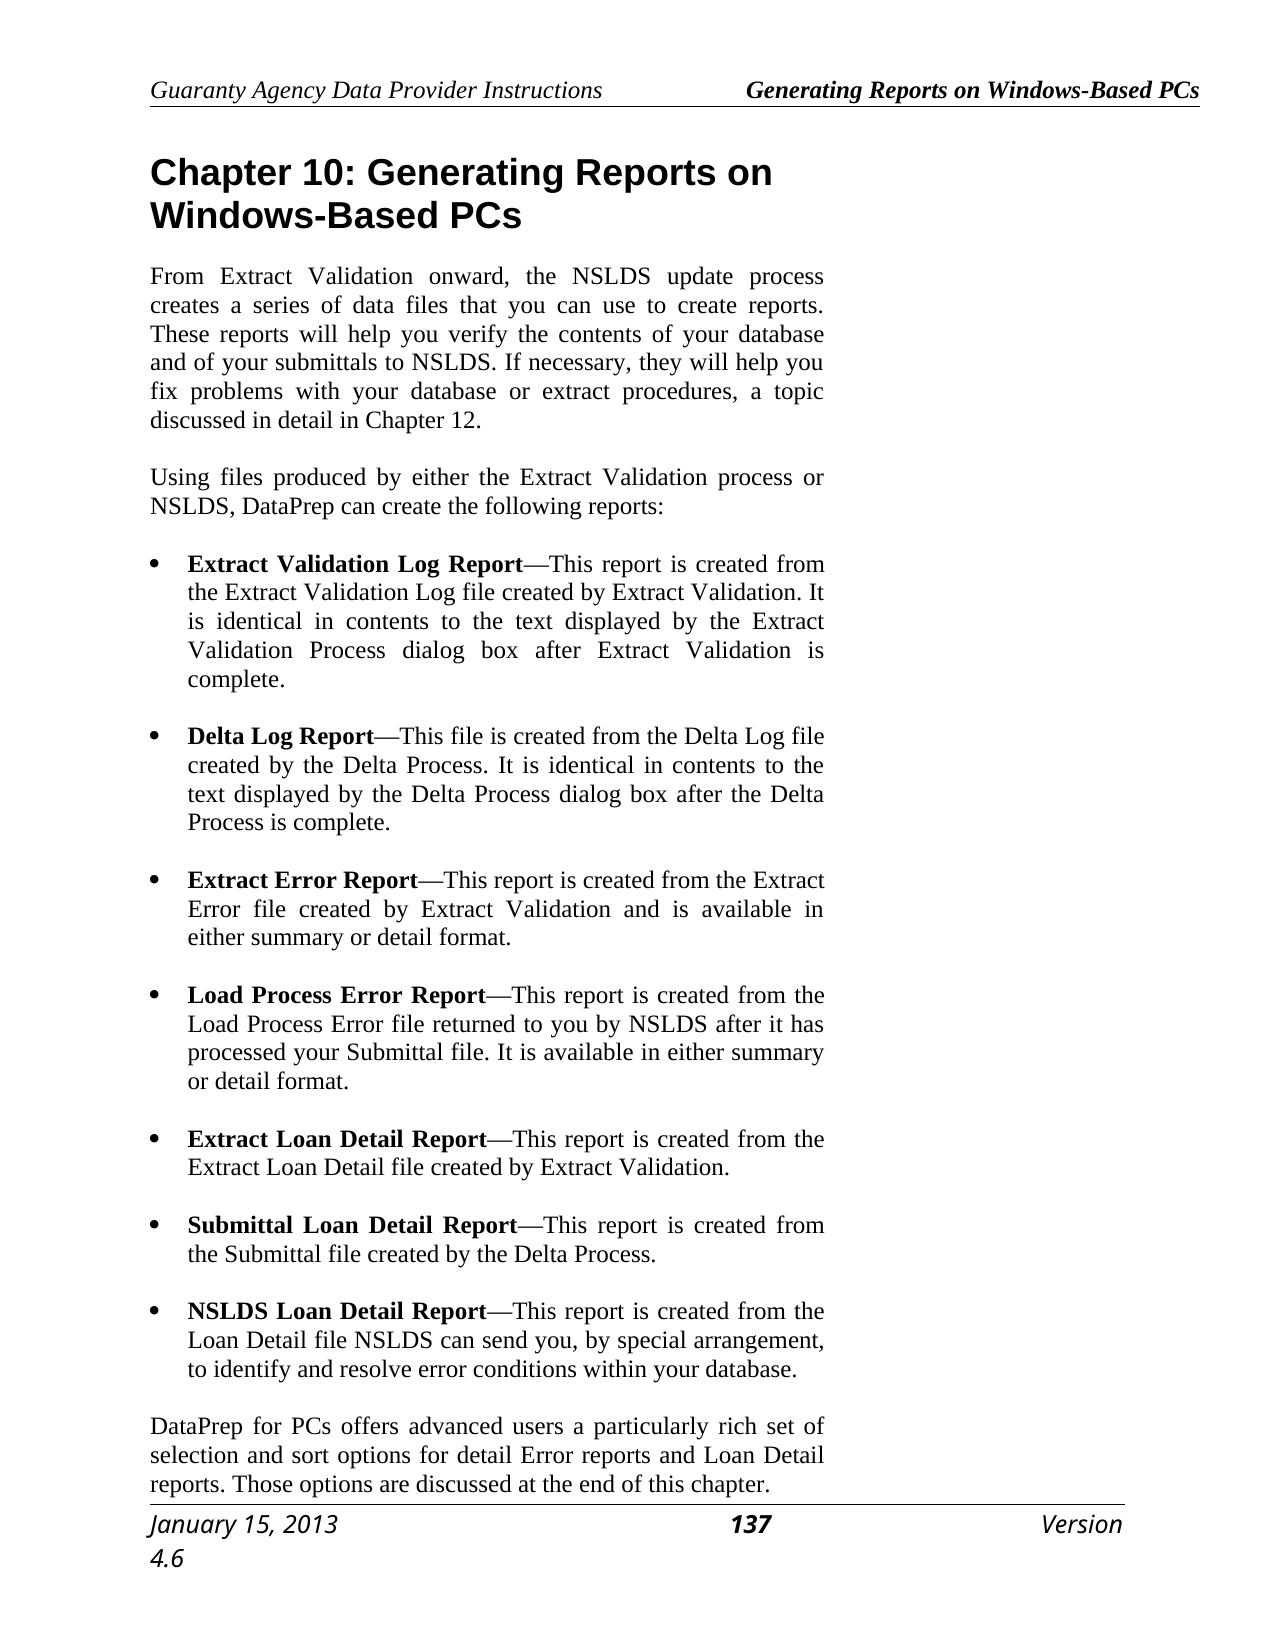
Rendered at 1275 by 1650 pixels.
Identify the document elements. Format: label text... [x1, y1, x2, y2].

list Extract Error Report—This report is created from the Extract Error file created by Extract Validation and is available in either summary or detail format. [150, 865, 825, 951]
subtitle Generating Reports on Windows-Based PCs [150, 150, 825, 236]
list Submittal Loan Detail Report—This report is created from the Submittal file created by the Delta Process. [150, 1210, 825, 1267]
text Using files produced by either the Extract Validation process or NSLDS, DataPrep can create the following reports: [150, 462, 825, 520]
list Extract Validation Log Report—This report is created from the Extract Validation Log file created by Extract Validation. It is identical in contents to the text displayed by the Extract Validation Process dialog box after Extract Validation is complete. [150, 549, 825, 692]
text From Extract Validation onward, the NSLDS update process creates a series of data files that you can use to create reports. These reports will help you verify the contents of your database and of your submittals to NSLDS. If necessary, they will help you fix problems with your database or extract procedures, a topic discussed in detail in Chapter 12. [150, 261, 825, 434]
list Extract Loan Detail Report—This report is created from the Extract Loan Detail file created by Extract Validation. [150, 1124, 825, 1181]
list Load Process Error Report—This report is created from the Load Process Error file returned to you by NSLDS after it has processed your Submittal file. It is available in either summary or detail format. [150, 980, 825, 1095]
text DataPrep for PCs offers advanced users a particularly rich set of selection and sort options for detail Error reports and Loan Detail reports. Those options are discussed at the end of this chapter. [150, 1411, 825, 1497]
list Delta Log Report—This file is created from the Delta Log file created by the Delta Process. It is identical in contents to the text displayed by the Delta Process dialog box after the Delta Process is complete. [150, 721, 825, 836]
list NSLDS Loan Detail Report—This report is created from the Loan Detail file NSLDS can send you, by special arrangement, to identify and resolve error conditions within your database. [150, 1296, 825, 1382]
